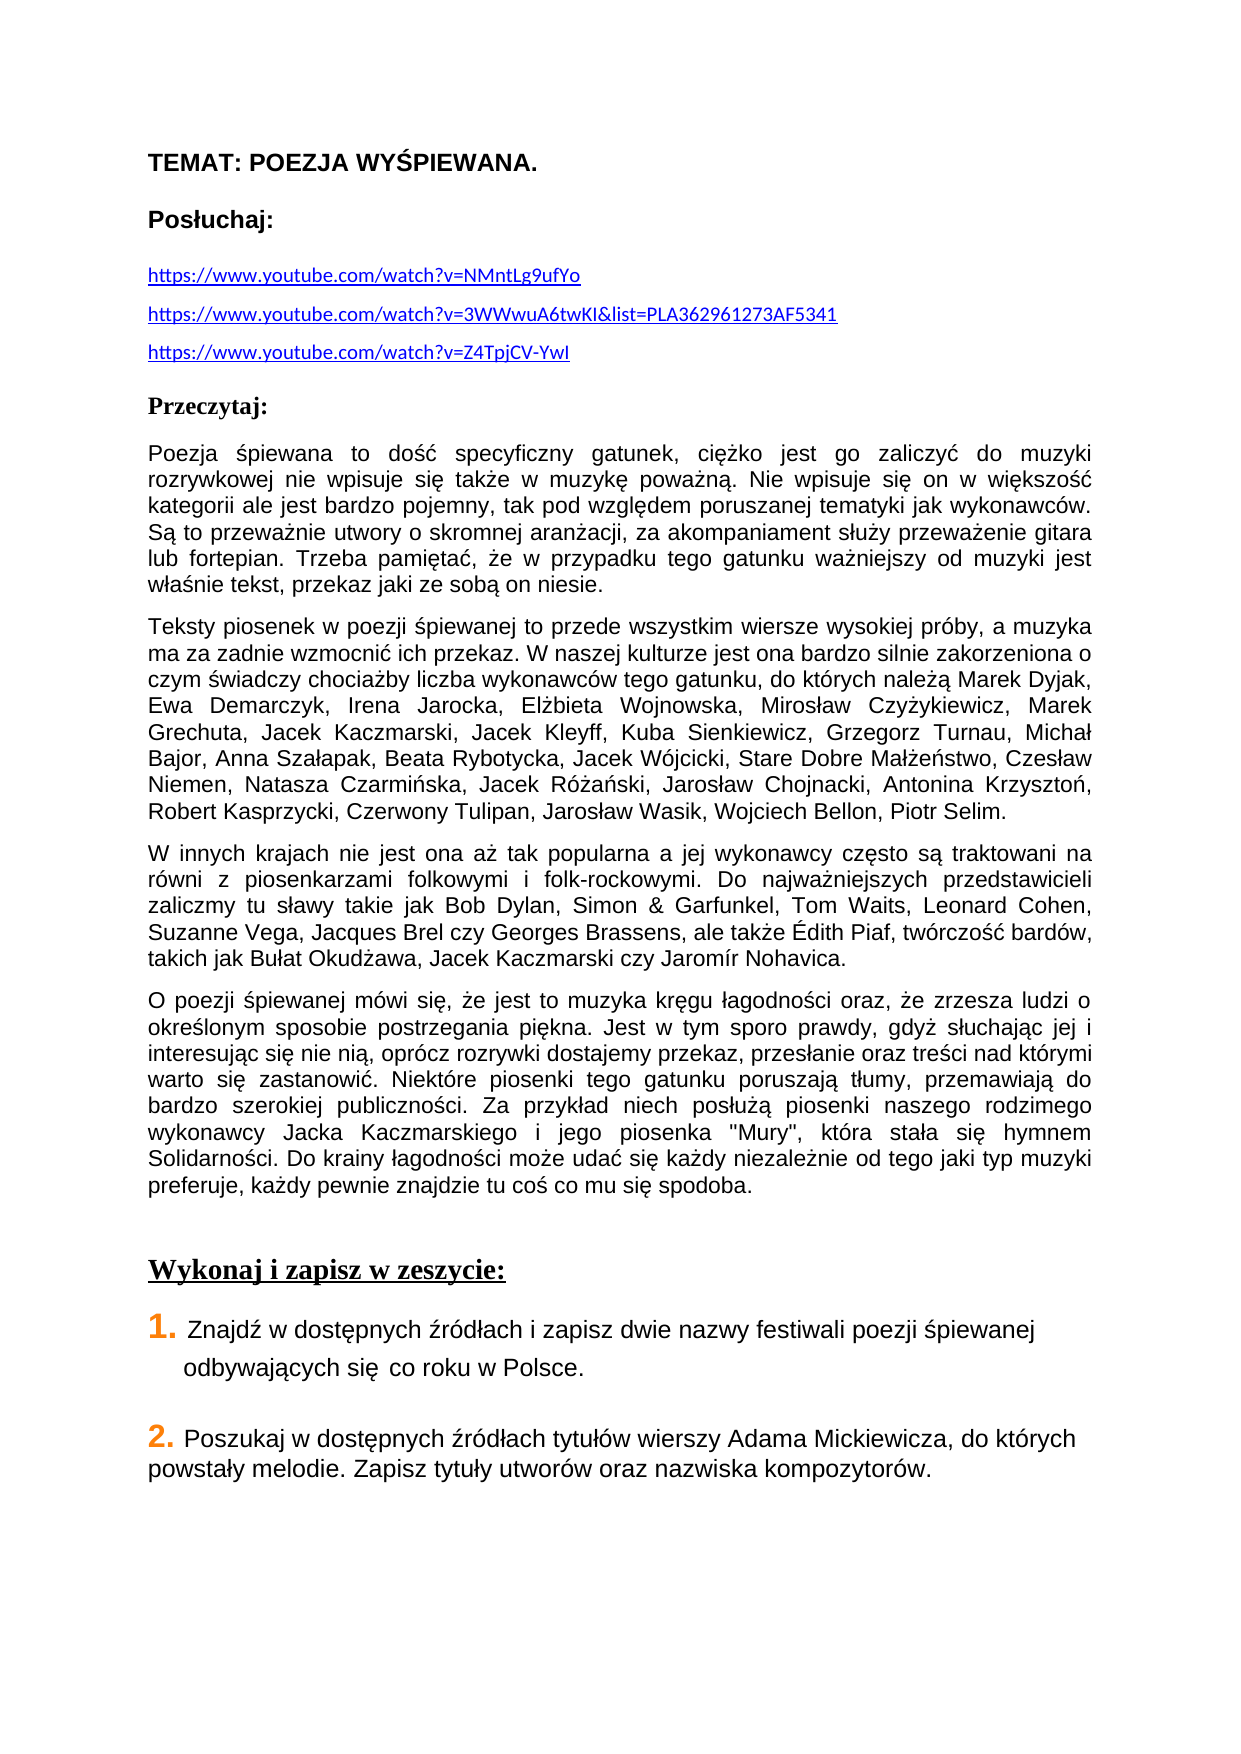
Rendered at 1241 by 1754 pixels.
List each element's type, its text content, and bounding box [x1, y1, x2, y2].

text W innych krajach nie jest ona aż tak popularna a jej wykonawcy często są traktowani na równi z piosenkarzami folkowymi i folk-rockowymi. Do najważniejszych przedstawicieli zaliczmy tu sławy takie jak Bob Dylan, Simon & Garfunkel, Tom Waits, Leonard Cohen, Suzanne Vega, Jacques Brel czy Georges Brassens, ale także Édith Piaf, twórczość bardów, takich jak Bułat Okudżawa, Jacek Kaczmarski czy Jaromír Nohavica. [148, 840, 1093, 971]
text 2. Poszukaj w dostępnych źródłach tytułów wierszy Adama Mickiewicza, do których powstały melodie. Zapisz tytuły utworów oraz nazwiska kompozytorów. [148, 1417, 1093, 1483]
text O poezji śpiewanej mówi się, że jest to muzyka kręgu łagodności oraz, że zrzesza ludzi o określonym sposobie postrzegania piękna. Jest w tym sporo prawdy, gdyż słuchając jej i interesując się nie nią, oprócz rozrywki dostajemy przekaz, przesłanie oraz treści nad którymi warto się zastanowić. Niektóre piosenki tego gatunku poruszają tłumy, przemawiają do bardzo szerokiej publiczności. Za przykład niech posłużą piosenki naszego rodzimego wykonawcy Jacka Kaczmarskiego i jego piosenka "Mury", która stała się hymnem Solidarności. Do krainy łagodności może udać się każdy niezależnie od tego jaki typ muzyki preferuje, każdy pewnie znajdzie tu coś co mu się spodoba. [148, 987, 1093, 1198]
text https://www.youtube.com/watch?v=3WWwuA6twKI&list=PLA362961273AF5341 [148, 301, 1093, 326]
text https://www.youtube.com/watch?v=Z4TpjCV-YwI [148, 339, 1093, 364]
text 1. Znajdź w dostępnych źródłach i zapisz dwie nazwy festiwali poezji śpiewanej odbywających się co roku w Polsce. [148, 1309, 1093, 1383]
text Poezja śpiewana to dość specyficzny gatunek, ciężko jest go zaliczyć do muzyki rozrywkowej nie wpisuje się także w muzykę poważną. Nie wpisuje się on w większość kategorii ale jest bardzo pojemny, tak pod względem poruszanej tematyki jak wykonawców. Są to przeważnie utwory o skromnej aranżacji, za akompaniament służy przeważenie gitara lub fortepian. Trzeba pamiętać, że w przypadku tego gatunku ważniejszy od muzyki jest właśnie tekst, przekaz jaki ze sobą on niesie. [148, 439, 1093, 598]
text Posłuchaj: [148, 205, 1093, 234]
text Teksty piosenek w poezji śpiewanej to przede wszystkim wiersze wysokiej próby, a muzyka ma za zadnie wzmocnić ich przekaz. W naszej kulturze jest ona bardzo silnie zakorzeniona o czym świadczy chociażby liczba wykonawców tego gatunku, do których należą Marek Dyjak, Ewa Demarczyk, Irena Jarocka, Elżbieta Wojnowska, Mirosław Czyżykiewicz, Marek Grechuta, Jacek Kaczmarski, Jacek Kleyff, Kuba Sienkiewicz, Grzegorz Turnau, Michał Bajor, Anna Szałapak, Beata Rybotycka, Jacek Wójcicki, Stare Dobre Małżeństwo, Czesław Niemen, Natasza Czarmińska, Jacek Różański, Jarosław Chojnacki, Antonina Krzysztoń, Robert Kasprzycki, Czerwony Tulipan, Jarosław Wasik, Wojciech Bellon, Piotr Selim. [148, 613, 1093, 824]
text Przeczytaj: [148, 398, 1093, 419]
text Wykonaj i zapisz w zeszycie: [148, 1259, 1093, 1284]
text https://www.youtube.com/watch?v=NMntLg9ufYo [148, 263, 1093, 288]
text TEMAT: POEZJA WYŚPIEWANA. [148, 148, 1093, 176]
